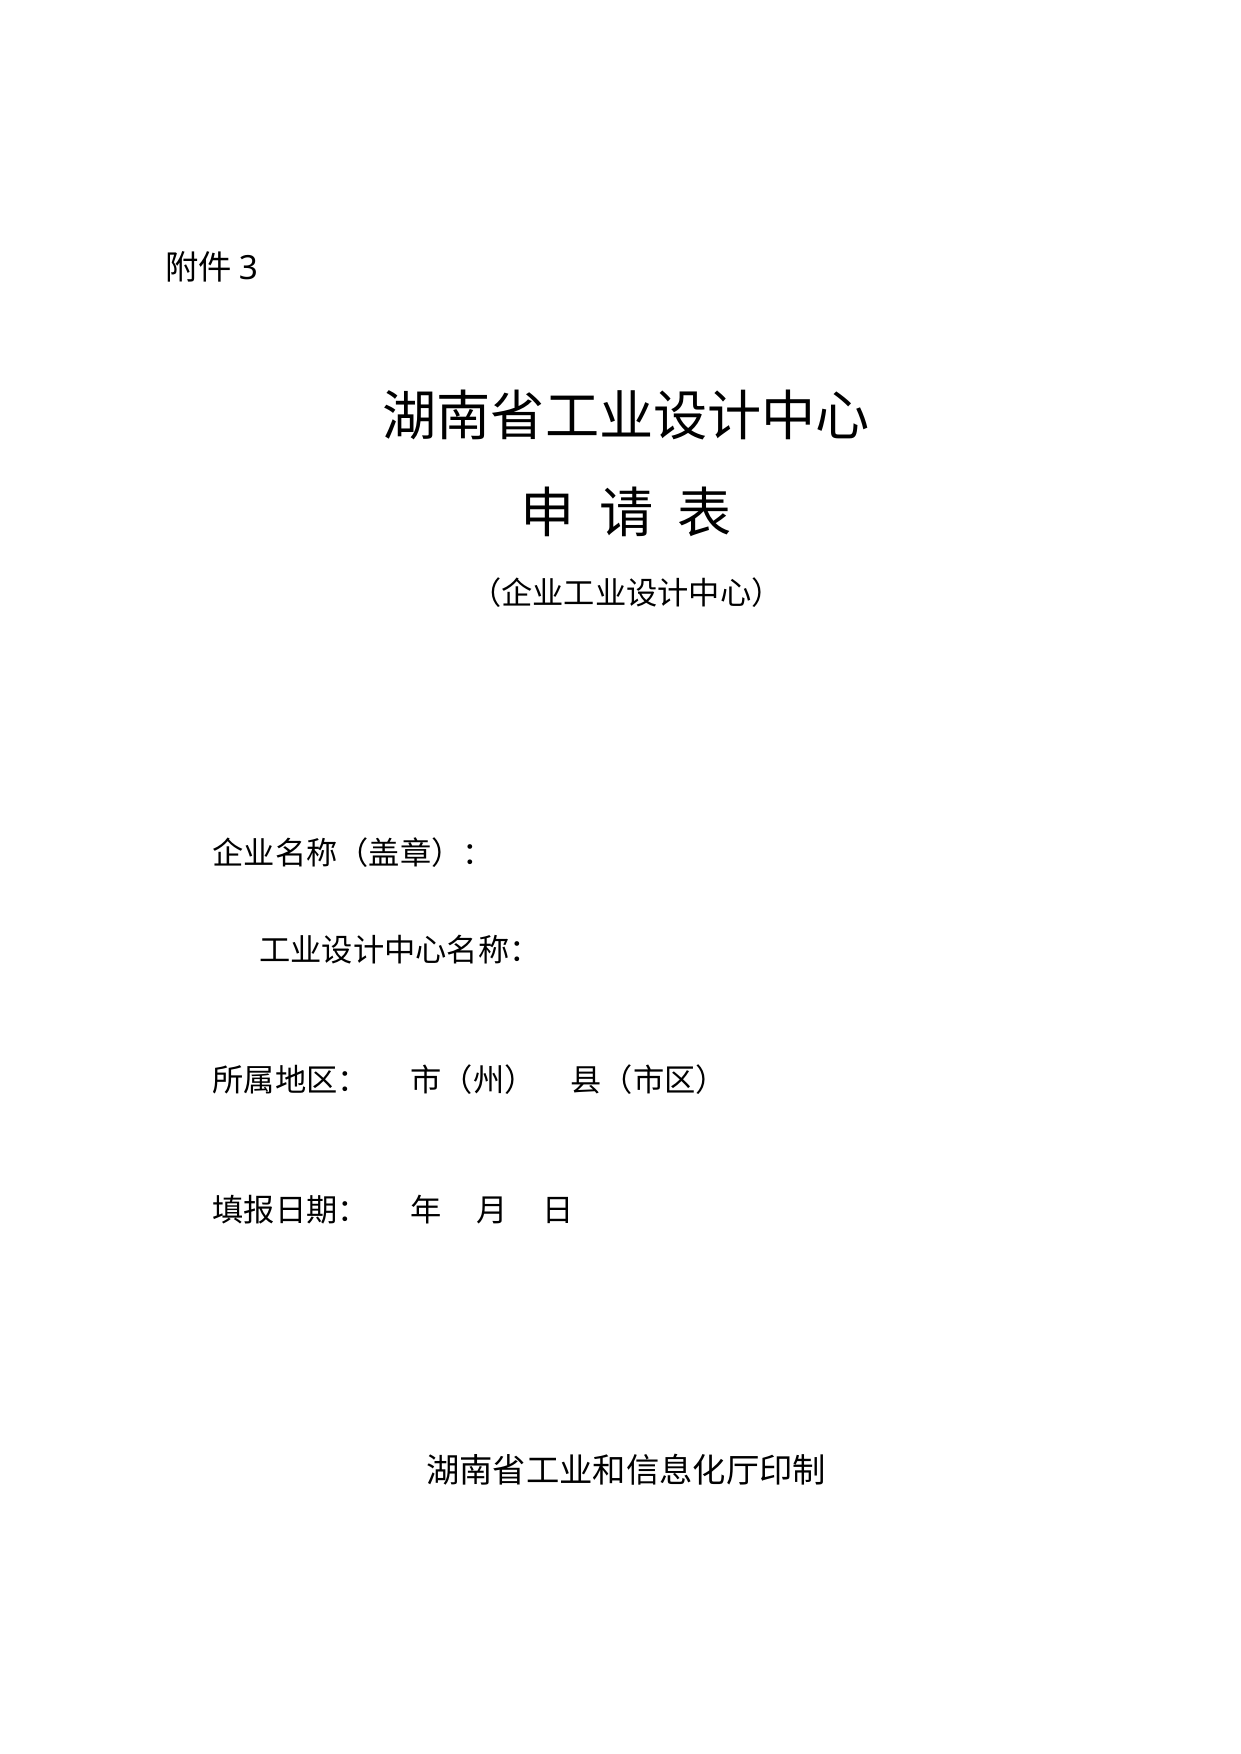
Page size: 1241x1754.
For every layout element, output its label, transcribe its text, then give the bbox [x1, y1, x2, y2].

text 填报日期： 年 月 日 [165, 1175, 1087, 1240]
text 申 请 表 [165, 460, 1087, 558]
text 附件3 [165, 233, 1087, 298]
text 湖南省工业设计中心 [165, 363, 1087, 460]
text 湖南省工业和信息化厅印制 [165, 1435, 1087, 1500]
text 企业名称（盖章）： [165, 818, 1087, 883]
text 所属地区： 市（州） 县（市区） [165, 1045, 1087, 1110]
text （企业工业设计中心） [165, 558, 1087, 623]
text 工业设计中心名称： [165, 915, 1087, 980]
